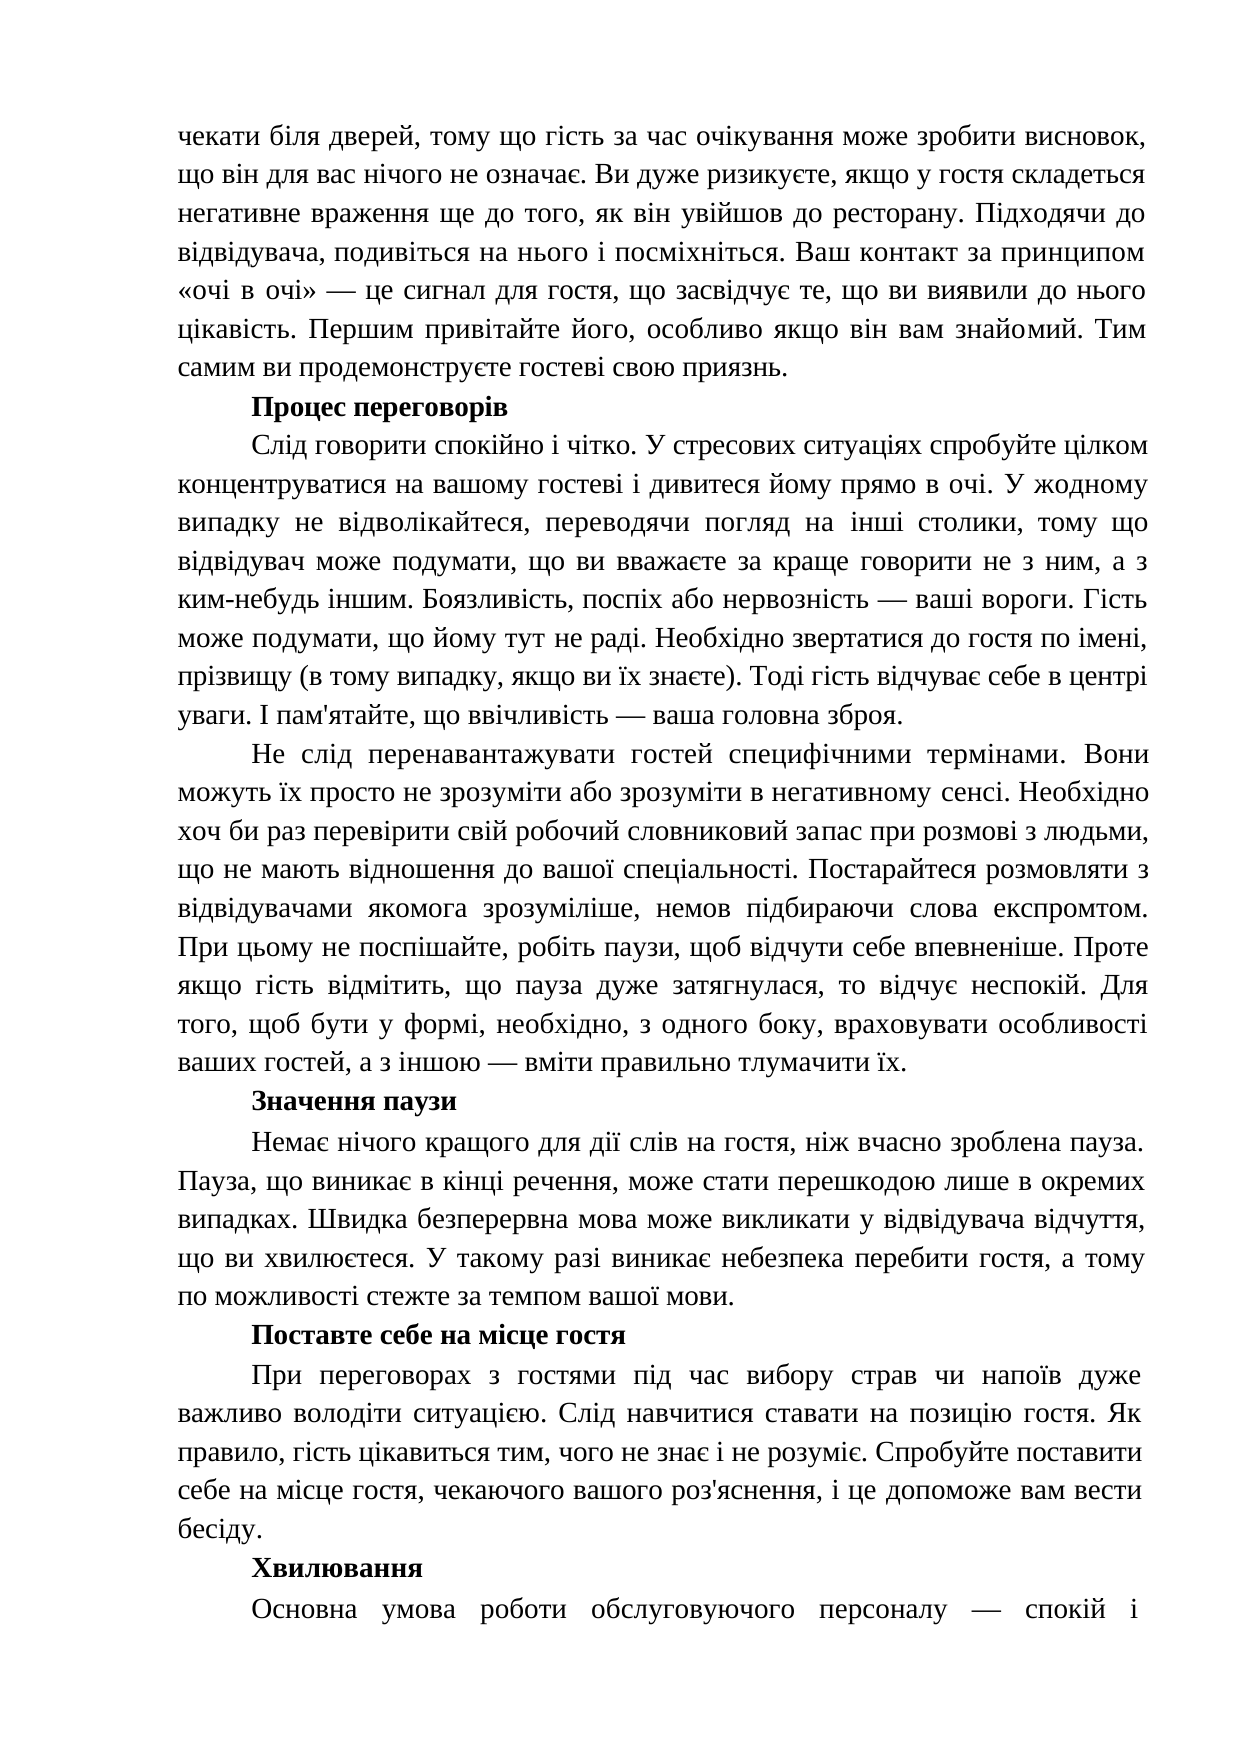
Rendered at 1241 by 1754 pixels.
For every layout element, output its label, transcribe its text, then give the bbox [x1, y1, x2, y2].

text При переговорах з гостями під час вибору страв чи напоїв дуже важливо володіти ситуацією. Слід навчитися ставати на позицію гостя. Як правило, гість цікавиться тим, чого не знає і не розуміє. Спробуйте поставити себе на місце гостя, чекаючого вашого роз'яснення, і це допоможе вам вести бесіду. [177, 1357, 1142, 1544]
text Хвилювання [177, 1550, 1142, 1584]
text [177, 1591, 1139, 1624]
text Процес переговорів [177, 389, 1152, 422]
text Не слід перенавантажувати гостей специфічними термінами. Вони можуть їх просто не зрозуміти або зрозуміти в негативному сенсі. Необхідно хоч би раз перевірити свій робочий словниковий запас при розмові з людьми, що не мають відношення до вашої спеціальності. Постарайтеся розмовляти з відвідувачами якомога зрозуміліше, немов підбираючи слова експромтом. При цьому не поспішайте, робіть паузи, щоб відчути себе впевненіше. Проте якщо гість відмітить, що пауза дуже затягнулася, то відчує неспокій. Для того, щоб бути у формі, необхідно, з одного боку, враховувати особливості ваших гостей, а з іншою — вміти правильно тлумачити їх. [177, 736, 1149, 1078]
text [177, 118, 1146, 383]
text Слід говорити спокійно і чітко. У стресових ситуаціях спробуйте цілком концентруватися на вашому гостеві і дивитеся йому прямо в очі. У жодному випадку не відволікайтеся, переводячи погляд на інші столики, тому що відвідувач може подумати, що ви вважаєте за краще говорити не з ним, а з ким-небудь іншим. Боязливість, поспіх або нервозність — ваші вороги. Гість може подумати, що йому тут не раді. Необхідно звертатися до гостя по імені, прізвищу (в тому випадку, якщо ви їх знаєте). Тоді гість відчуває себе в центрі уваги. І пам'ятайте, що ввічливість — ваша головна зброя. [177, 427, 1148, 731]
text Поставте себе на місце гостя [177, 1317, 1152, 1351]
text Значення паузи [177, 1083, 1149, 1117]
text Немає нічого кращого для дії слів на гостя, ніж вчасно зроблена пауза. Пауза, що виникає в кінці речення, може стати перешкодою лише в окремих випадках. Швидка безперервна мова може викликати у відвідувача відчуття, що ви хвилюєтеся. У такому разі виникає небезпека перебити гостя, а тому по можливості стежте за темпом вашої мови. [177, 1124, 1146, 1312]
